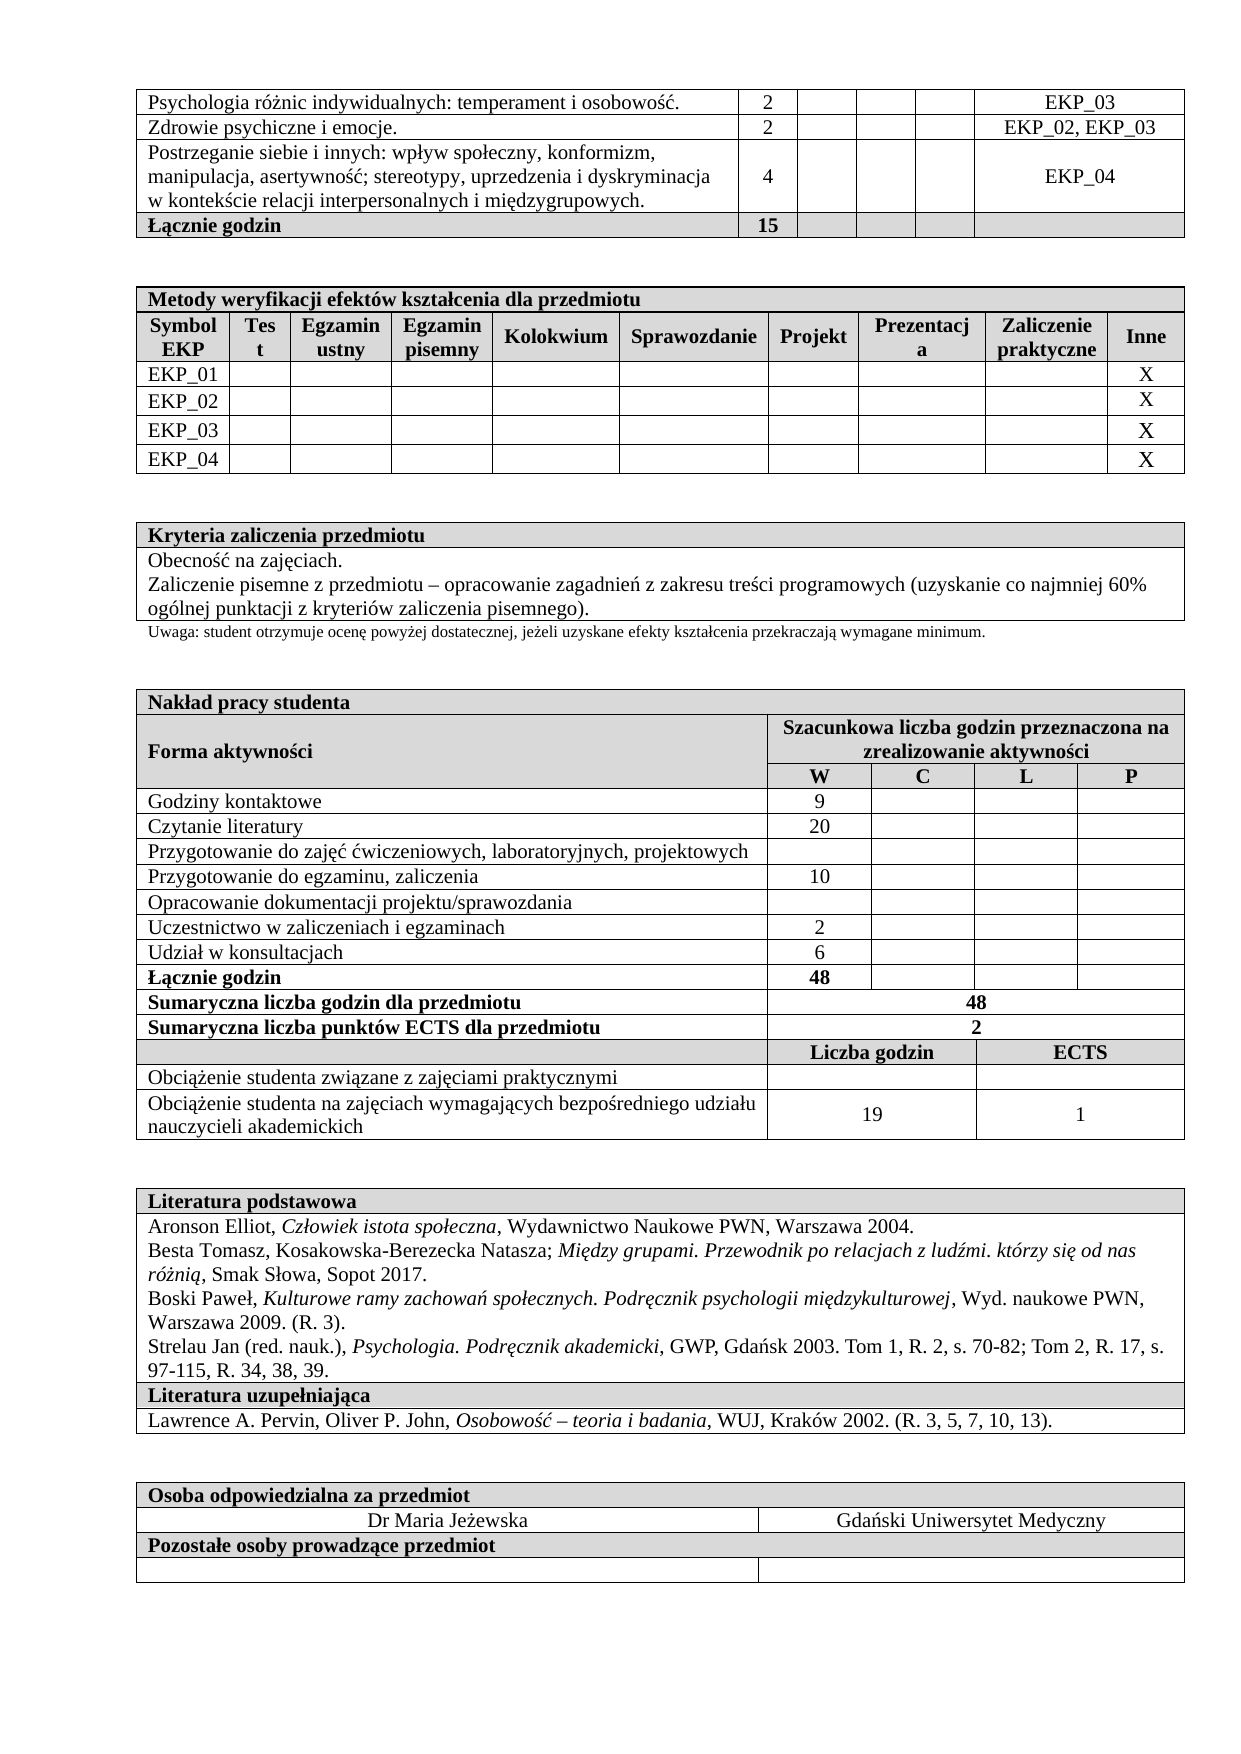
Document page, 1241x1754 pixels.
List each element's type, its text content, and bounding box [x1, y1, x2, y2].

table_cell EKP_03 [137, 416, 229, 444]
table_cell [1078, 965, 1184, 989]
table_cell [986, 362, 1107, 386]
table_cell [230, 362, 290, 386]
table_cell 48 [768, 990, 1184, 1014]
table_cell [975, 940, 1077, 964]
table_cell [769, 416, 858, 444]
table_cell [768, 1065, 976, 1089]
table_cell [137, 1040, 767, 1064]
table_cell [1078, 865, 1184, 888]
table_cell Udział w konsultacjach [137, 940, 767, 964]
table_cell Psychologia różnic indywidualnych: temperament i osobowość. [137, 90, 738, 114]
table_cell [975, 213, 1184, 237]
table_cell [769, 362, 858, 386]
table_cell Liczba godzin [768, 1040, 976, 1064]
table_cell 2 [768, 915, 871, 939]
table_cell Prezentacja [859, 313, 985, 361]
table_cell P [1078, 764, 1184, 788]
table_cell 2 [739, 115, 797, 139]
table_cell [392, 445, 492, 473]
table_cell 19 [768, 1090, 976, 1138]
table_cell Egzamin pisemny [392, 313, 492, 361]
table_cell [857, 90, 915, 114]
table_cell Szacunkowa liczba godzin przeznaczona na zrealizowanie aktywności [768, 715, 1184, 763]
table_cell 48 [768, 965, 871, 989]
table_cell [975, 890, 1077, 914]
table_cell W [768, 764, 871, 788]
table_cell Zdrowie psychiczne i emocje. [137, 115, 738, 139]
table_cell [986, 416, 1107, 444]
table_header Osoba odpowiedzialna za przedmiot [137, 1483, 1184, 1507]
table_cell EKP_04 [137, 445, 229, 473]
table_cell [916, 115, 974, 139]
table_cell EKP_03 [975, 90, 1184, 114]
table_cell [872, 890, 974, 914]
table_cell [768, 839, 871, 863]
table_cell Zaliczenie praktyczne [986, 313, 1107, 361]
table_cell [759, 1558, 1184, 1582]
table_cell Dr Maria Jeżewska [137, 1508, 758, 1532]
table_cell [798, 213, 856, 237]
table_cell [977, 1065, 1184, 1089]
table_cell Uczestnictwo w zaliczeniach i egzaminach [137, 915, 767, 939]
table_cell ECTS [977, 1040, 1184, 1064]
table_cell [1078, 915, 1184, 939]
table_cell [872, 839, 974, 863]
table_cell [493, 362, 619, 386]
table_cell 15 [739, 213, 797, 237]
table_cell 20 [768, 814, 871, 838]
table_cell [291, 362, 391, 386]
table_cell [291, 416, 391, 444]
table_cell 10 [768, 865, 871, 888]
table_cell [872, 915, 974, 939]
table_cell [620, 362, 768, 386]
table_cell Kolokwium [493, 313, 619, 361]
table_cell 6 [768, 940, 871, 964]
table_cell [872, 814, 974, 838]
table_cell X [1108, 445, 1184, 473]
table_cell [392, 362, 492, 386]
table_cell [857, 213, 915, 237]
table_cell Inne [1108, 313, 1184, 361]
table_cell [493, 387, 619, 415]
table_cell Łącznie godzin [137, 965, 767, 989]
table_cell X [1108, 416, 1184, 444]
table_cell [230, 416, 290, 444]
table_cell [392, 416, 492, 444]
table_cell [798, 90, 856, 114]
table_header Kryteria zaliczenia przedmiotu [137, 523, 1184, 547]
table_header Metody weryfikacji efektów kształcenia dla przedmiotu [137, 288, 1184, 311]
table_cell [1078, 814, 1184, 838]
table_cell [857, 140, 915, 212]
table_cell Czytanie literatury [137, 814, 767, 838]
table_cell [872, 789, 974, 813]
table_cell C [872, 764, 974, 788]
table_cell [1078, 789, 1184, 813]
table_cell EKP_02 [137, 387, 229, 415]
table_cell Godziny kontaktowe [137, 789, 767, 813]
table_cell 2 [768, 1015, 1184, 1039]
table_cell Test [230, 313, 290, 361]
table_cell Gdański Uniwersytet Medyczny [759, 1508, 1184, 1532]
table_cell [798, 140, 856, 212]
table_cell [230, 445, 290, 473]
table_cell [798, 115, 856, 139]
table_cell [872, 865, 974, 888]
table_cell [975, 865, 1077, 888]
table_cell [620, 445, 768, 473]
table_cell [493, 445, 619, 473]
table_cell Obciążenie studenta na zajęciach wymagających bezpośredniego udziału nauczycieli akademickich [137, 1090, 767, 1138]
table_cell [916, 90, 974, 114]
table_cell [230, 387, 290, 415]
table_cell Przygotowanie do egzaminu, zaliczenia [137, 865, 767, 888]
table_cell EKP_04 [975, 140, 1184, 212]
table_cell EKP_01 [137, 362, 229, 386]
table_cell [620, 416, 768, 444]
table_cell [768, 890, 871, 914]
table_cell [291, 387, 391, 415]
table_cell [859, 416, 985, 444]
table_cell Przygotowanie do zajęć ćwiczeniowych, laboratoryjnych, projektowych [137, 839, 767, 863]
table_cell [1078, 940, 1184, 964]
table_cell [1078, 839, 1184, 863]
table_cell [859, 445, 985, 473]
table_cell [1078, 890, 1184, 914]
table_cell Postrzeganie siebie i innych: wpływ społeczny, konformizm, manipulacja, asertywność; stereotypy, uprzedzenia i dyskryminacja w kontekście relacji interpersonalnych i międzygrupowych. [137, 140, 738, 212]
table_cell [872, 940, 974, 964]
table_cell 2 [739, 90, 797, 114]
table_cell [916, 140, 974, 212]
table_cell Pozostałe osoby prowadzące przedmiot [137, 1533, 1184, 1557]
table_cell [872, 965, 974, 989]
table_cell X [1108, 362, 1184, 386]
table_cell [859, 362, 985, 386]
table_cell [137, 1558, 758, 1582]
table_cell [493, 416, 619, 444]
table_cell Obciążenie studenta związane z zajęciami praktycznymi [137, 1065, 767, 1089]
table_cell [975, 814, 1077, 838]
table_header Literatura podstawowa [137, 1189, 1184, 1213]
table_cell Egzamin ustny [291, 313, 391, 361]
table_cell 9 [768, 789, 871, 813]
table_cell [857, 115, 915, 139]
table_cell Sprawozdanie [620, 313, 768, 361]
table_cell 4 [739, 140, 797, 212]
table_cell Obecność na zajęciach. Zaliczenie pisemne z przedmiotu – opracowanie zagadnień z zakresu treści programowych (uzyskanie co najmniej 60% ogólnej punktacji z kryteriów zaliczenia pisemnego). [137, 548, 1184, 620]
table_cell [769, 387, 858, 415]
table_cell [975, 839, 1077, 863]
table_cell Projekt [769, 313, 858, 361]
table_cell L [975, 764, 1077, 788]
table_cell 1 [977, 1090, 1184, 1138]
table_cell [986, 387, 1107, 415]
table_cell EKP_02, EKP_03 [975, 115, 1184, 139]
table_cell Sumaryczna liczba godzin dla przedmiotu [137, 990, 767, 1014]
table_cell Symbol EKP [137, 313, 229, 361]
table_cell Łącznie godzin [137, 213, 738, 237]
table_header Nakład pracy studenta [137, 690, 1184, 714]
table_cell [769, 445, 858, 473]
table_cell Lawrence A. Pervin, Oliver P. John, Osobowość – teoria i badania, WUJ, Kraków 2002. (R. 3, 5, 7, 10, 13). [137, 1409, 1184, 1432]
table_cell [975, 915, 1077, 939]
table_cell [975, 789, 1077, 813]
table_cell X [1108, 387, 1184, 415]
table_cell Sumaryczna liczba punktów ECTS dla przedmiotu [137, 1015, 767, 1039]
table_cell [620, 387, 768, 415]
table_cell [392, 387, 492, 415]
table_cell [291, 445, 391, 473]
table_cell Literatura uzupełniająca [137, 1383, 1184, 1407]
text Uwaga: student otrzymuje ocenę powyżej dostatecznej, jeżeli uzyskane efekty kształcenia przekraczają wymagane minimum. [148, 621, 1181, 641]
table_cell [916, 213, 974, 237]
table_cell Opracowanie dokumentacji projektu/sprawozdania [137, 890, 767, 914]
table_cell [986, 445, 1107, 473]
table_cell Forma aktywności [137, 715, 767, 788]
table_cell Aronson Elliot, Człowiek istota społeczna, Wydawnictwo Naukowe PWN, Warszawa 2004. Besta Tomasz, Kosakowska-Berezecka Natasza; Między grupami. Przewodnik po relacjach z ludźmi. którzy się od nas różnią, Smak Słowa, Sopot 2017. Boski Paweł, Kulturowe ramy zachowań społecznych. Podręcznik psychologii międzykulturowej, Wyd. naukowe PWN, Warszawa 2009. (R. 3). Strelau Jan (red. nauk.), Psychologia. Podręcznik akademicki, GWP, Gdańsk 2003. Tom 1, R. 2, s. 70-82; Tom 2, R. 17, s. 97-115, R. 34, 38, 39. [137, 1214, 1184, 1382]
table_cell [859, 387, 985, 415]
table_cell [975, 965, 1077, 989]
